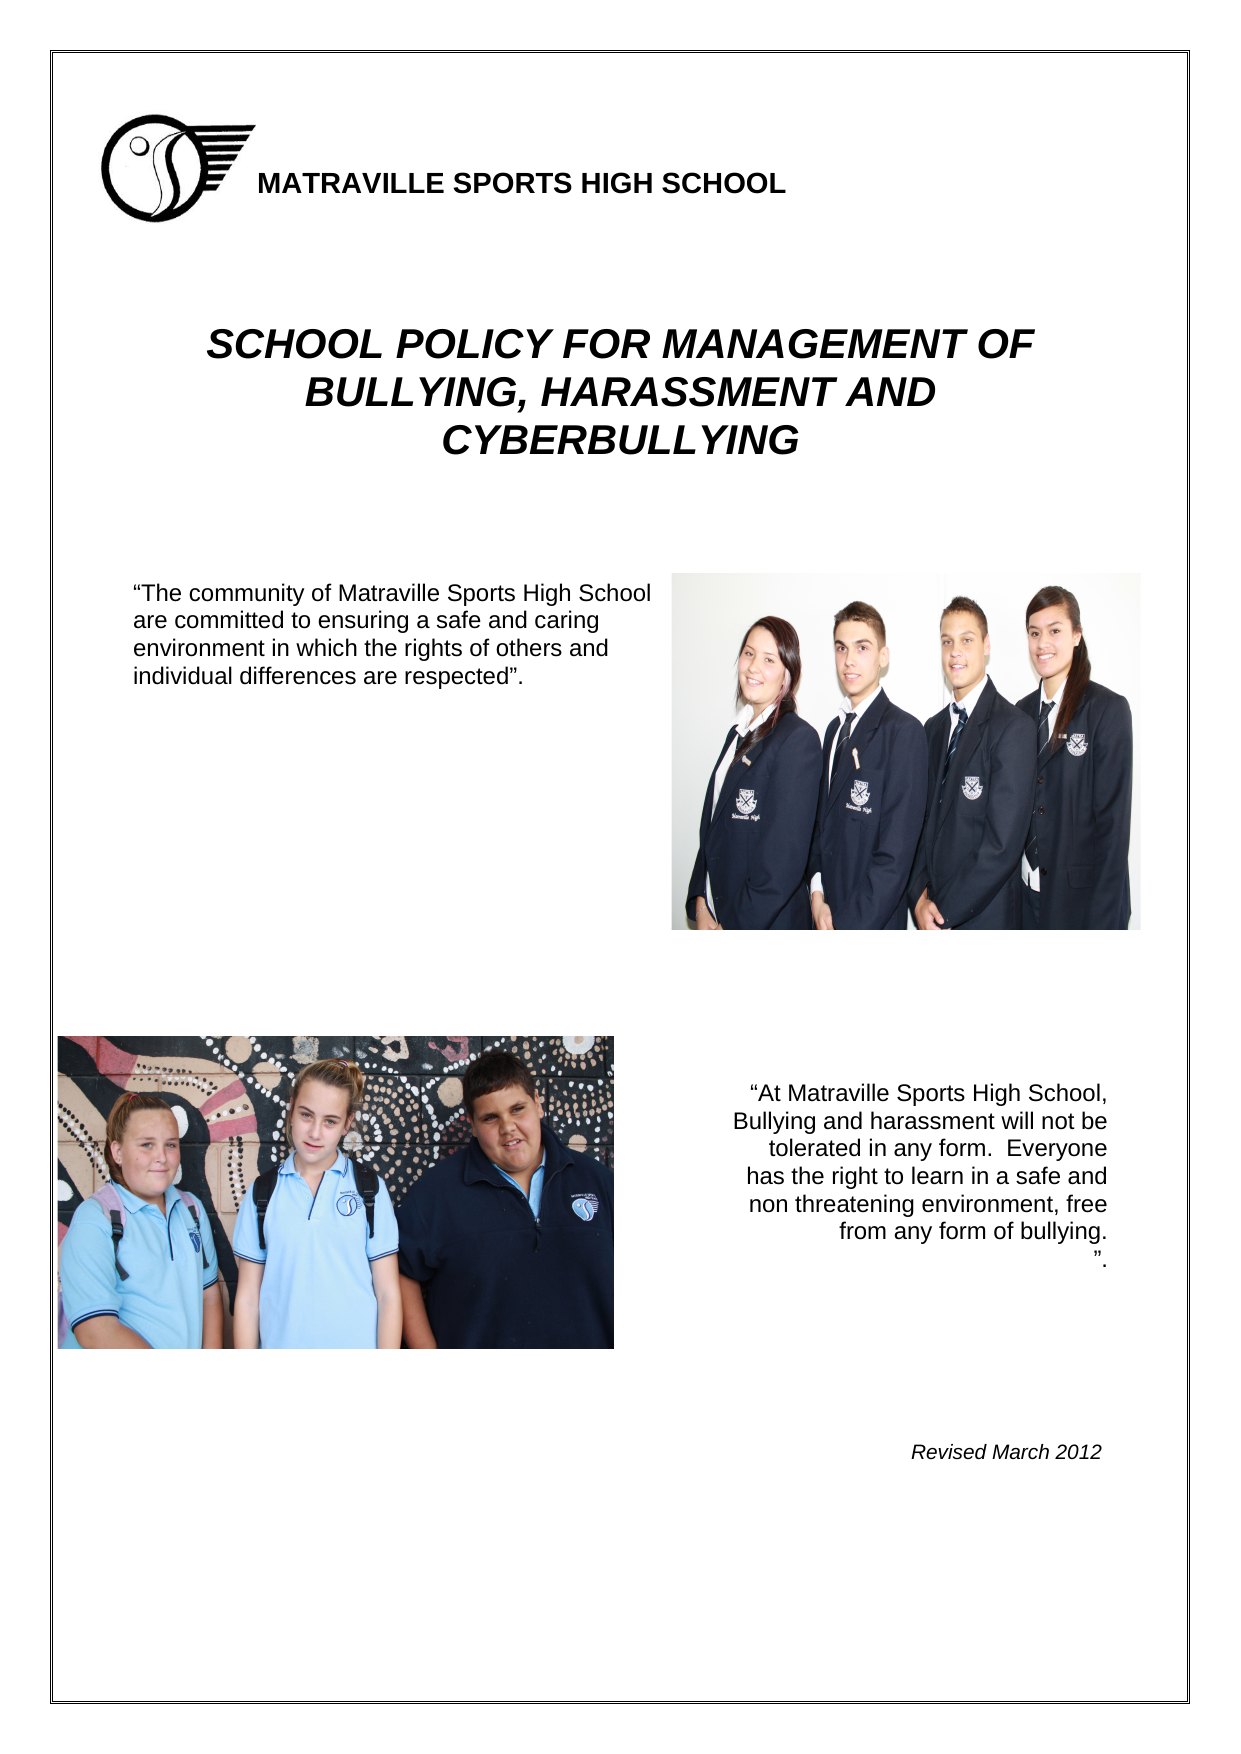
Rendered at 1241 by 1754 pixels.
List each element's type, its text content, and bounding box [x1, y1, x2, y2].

text BULLYING, HARASSMENT AND CYBERBULLYING [133, 368, 1108, 464]
picture [57, 1036, 614, 1349]
text SCHOOL POLICY FOR MANAGEMENT OF [133, 320, 1108, 368]
text “The community of Matraville Sports High School [133, 579, 671, 606]
text “At Matraville Sports High School, [614, 1079, 1108, 1107]
text environment in which the rights of others and [133, 634, 671, 662]
text Revised March 2012 [249, 1439, 1102, 1463]
text ”. [614, 1245, 1108, 1272]
text MATRAVILLE SPORTS HIGH SCHOOL [257, 166, 1108, 199]
text individual differences are respected”. [133, 662, 671, 689]
picture [671, 573, 1141, 930]
text Bullying and harassment will not be [614, 1107, 1108, 1134]
text tolerated in any form. Everyone has the right to learn in a safe and [658, 1134, 1108, 1189]
picture [98, 110, 257, 224]
text are committed to ensuring a safe and caring [133, 606, 671, 634]
text non threatening environment, free from any form of bullying. [658, 1189, 1108, 1245]
